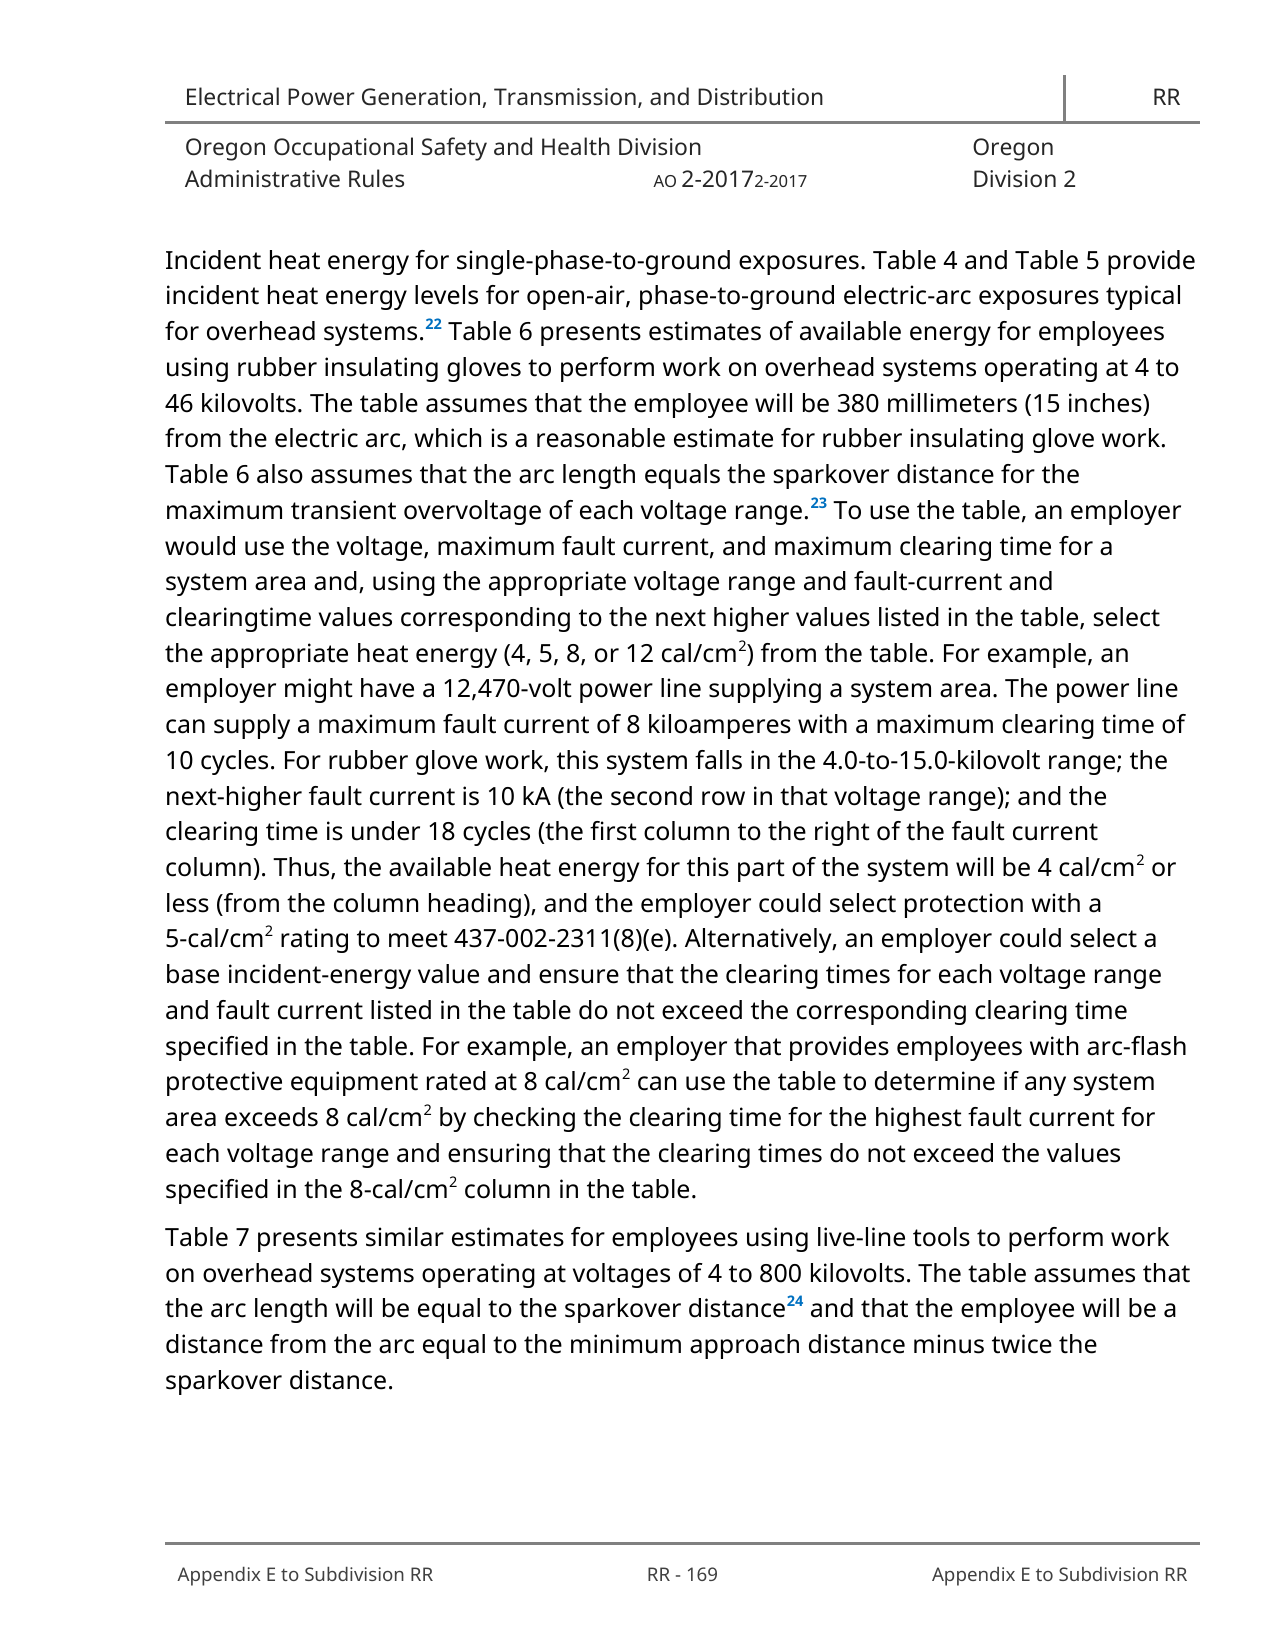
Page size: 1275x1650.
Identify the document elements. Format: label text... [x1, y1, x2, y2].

text Incident heat energy for single-phase-to-ground exposures. Table 4 and Table 5 provide incident heat energy levels for open-air, phase-to-ground electric-arc exposures typical for overhead systems. Table 6 presents estimates of available energy for employees using rubber insulating gloves to perform work on overhead systems operating at 4 to 46 kilovolts. The table assumes that the employee will be 380 millimeters (15 inches) from the electric arc, which is a reasonable estimate for rubber insulating glove work. Table 6 also assumes that the arc length equals the sparkover distance for the maximum transient overvoltage of each voltage range. To use the table, an employer would use the voltage, maximum fault current, and maximum clearing time for a system area and, using the appropriate voltage range and fault-current and clearingtime values corresponding to the next higher values listed in the table, select the appropriate heat energy (4, 5, 8, or 12 cal/cm2) from the table. For example, an employer might have a 12,470-volt power line supplying a system area. The power line can supply a maximum fault current of 8 kiloamperes with a maximum clearing time of 10 cycles. For rubber glove work, this system falls in the 4.0-to-15.0-kilovolt range; the next-higher fault current is 10 kA (the second row in that voltage range); and the clearing time is under 18 cycles (the first column to the right of the fault current column). Thus, the available heat energy for this part of the system will be 4 cal/cm2 or less (from the column heading), and the employer could select protection with a 5-cal/cm2 rating to meet 437-002-2311(8)(e). Alternatively, an employer could select a base incident-energy value and ensure that the clearing times for each voltage range and fault current listed in the table do not exceed the corresponding clearing time specified in the table. For example, an employer that provides employees with arc-flash protective equipment rated at 8 cal/cm2 can use the table to determine if any system area exceeds 8 cal/cm2 by checking the clearing time for the highest fault current for each voltage range and ensuring that the clearing times do not exceed the values specified in the 8-cal/cm2 column in the table. [165, 225, 1200, 1205]
text Table 7 presents similar estimates for employees using live-line tools to perform work on overhead systems operating at voltages of 4 to 800 kilovolts. The table assumes that the arc length will be equal to the sparkover distance and that the employee will be a distance from the arc equal to the minimum approach distance minus twice the sparkover distance. [165, 1219, 1200, 1396]
